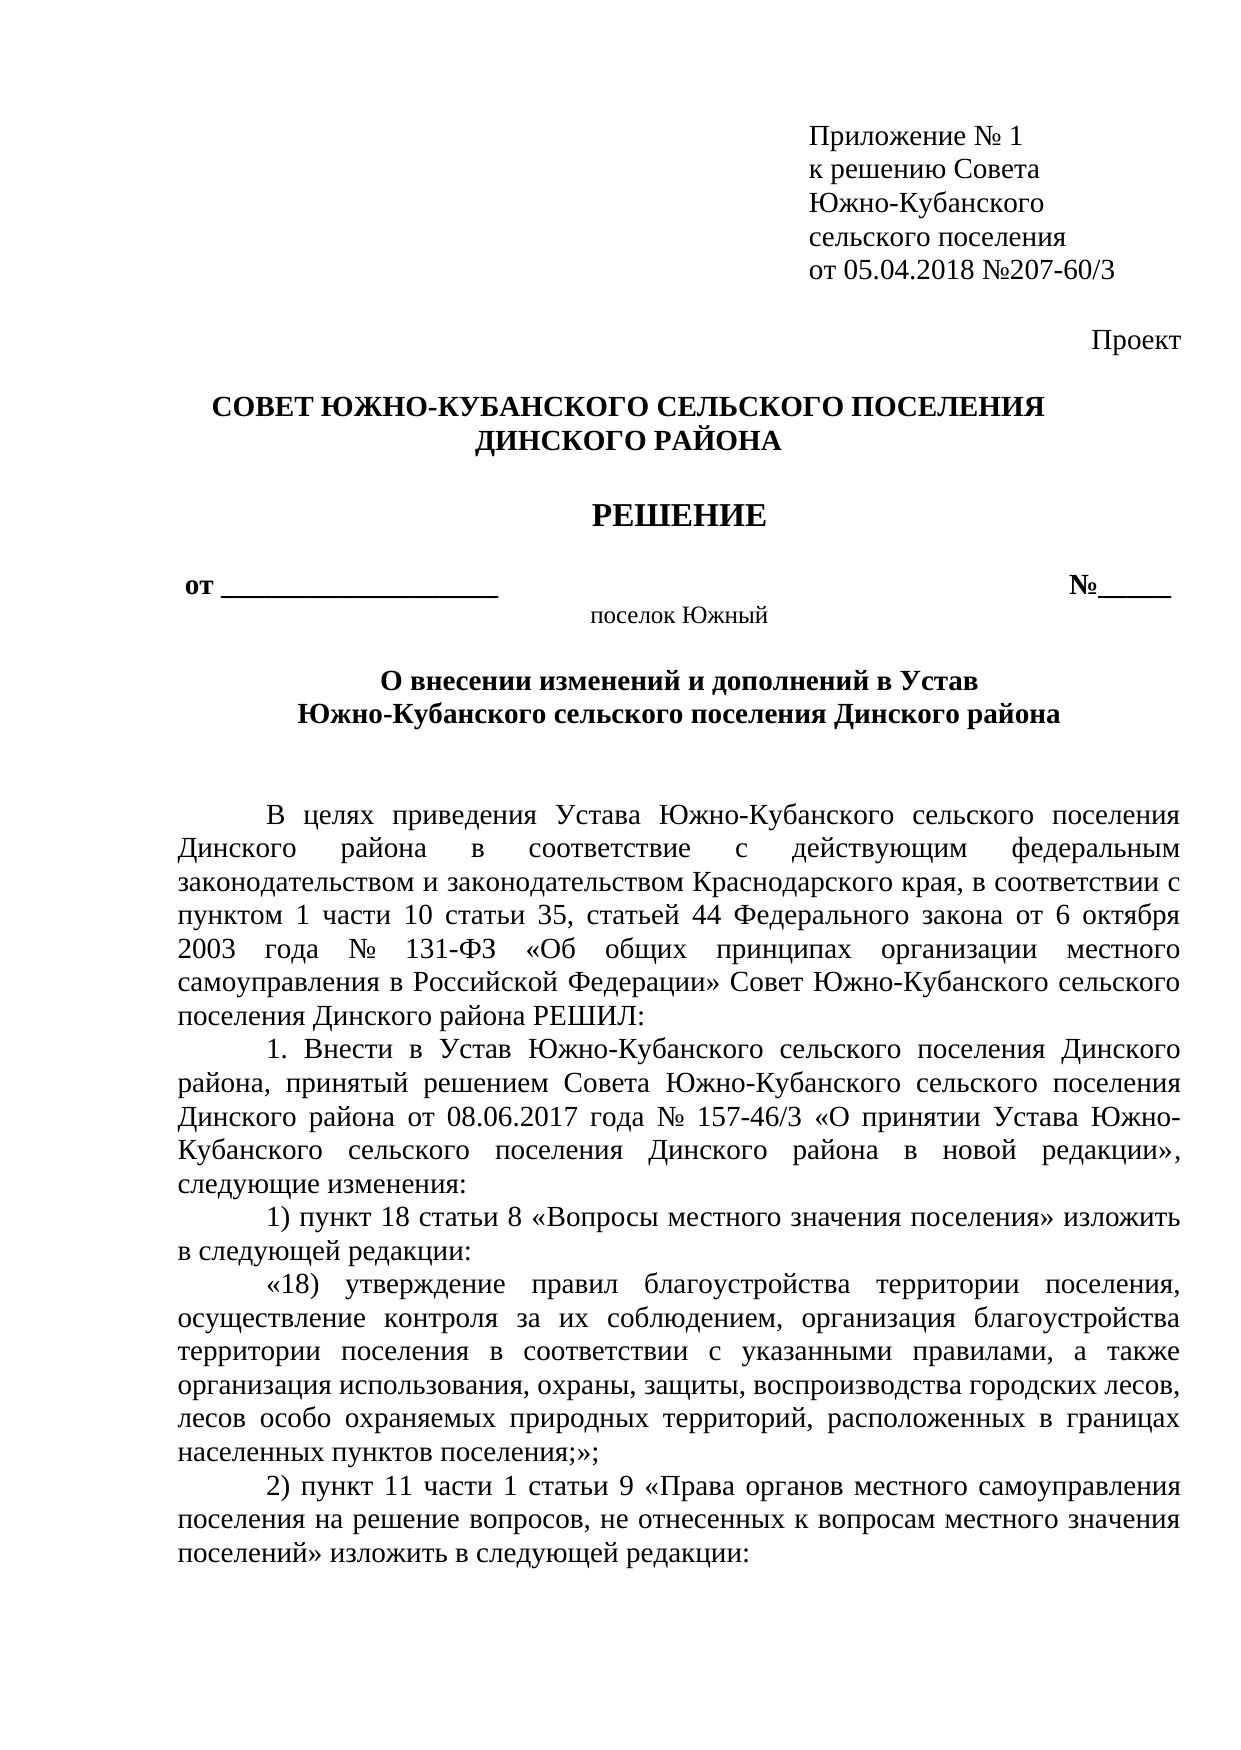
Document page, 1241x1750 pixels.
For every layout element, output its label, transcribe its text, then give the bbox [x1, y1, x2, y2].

text 1. Внести в Устав Южно-Кубанского сельского поселения Динского района, принятый решением Совета Южно-Кубанского сельского поселения Динского района от 08.06.2017 года № 157-46/3 «О принятии Устава Южно-Кубанского сельского поселения Динского района в новой редакции», следующие изменения: [177, 1032, 1181, 1199]
text Южно-Кубанского сельского поселения Динского района [177, 696, 1181, 730]
text «18) утверждение правил благоустройства территории поселения, осуществление контроля за их соблюдением, организация благоустройства территории поселения в соответствии с указанными правилами, а также организация использования, охраны, защиты, воспроизводства городских лесов, лесов особо охраняемых природных территорий, расположенных в границах населенных пунктов поселения;»; [177, 1266, 1181, 1468]
text РЕШЕНИЕ [177, 495, 1181, 533]
text Проект [177, 322, 1181, 356]
table_header Приложение № 1 к решению Совета Южно-Кубанского сельского поселения от 05.04.2018 №207-60/3 [798, 118, 1192, 289]
text поселок Южный [177, 600, 1181, 629]
text 1) пункт 18 статьи 8 «Вопросы местного значения поселения» изложить в следующей редакции: [177, 1199, 1181, 1266]
text 2) пункт 11 части 1 статьи 9 «Права органов местного самоуправления поселения на решение вопросов, не отнесенных к вопросам местного значения поселений» изложить в следующей редакции: [177, 1468, 1181, 1568]
text от ___________________ №_____ [177, 567, 1181, 600]
text О внесении изменений и дополнений в Устав [177, 663, 1181, 696]
text В целях приведения Устава Южно-Кубанского сельского поселения Динского района в соответствие с действующим федеральным законодательством и законодательством Краснодарского края, в соответствии с пунктом 1 части 10 статьи 35, статьей 44 Федерального закона от 6 октября 2003 года № 131-ФЗ «Об общих принципах организации местного самоуправления в Российской Федерации» Совет Южно-Кубанского сельского поселения Динского района РЕШИЛ: [177, 797, 1181, 1032]
text СОВЕТ ЮЖНО-КУБАНСКОГО СЕЛЬСКОГО ПОСЕЛЕНИЯ ДИНСКОГО РАЙОНА [177, 389, 1079, 457]
